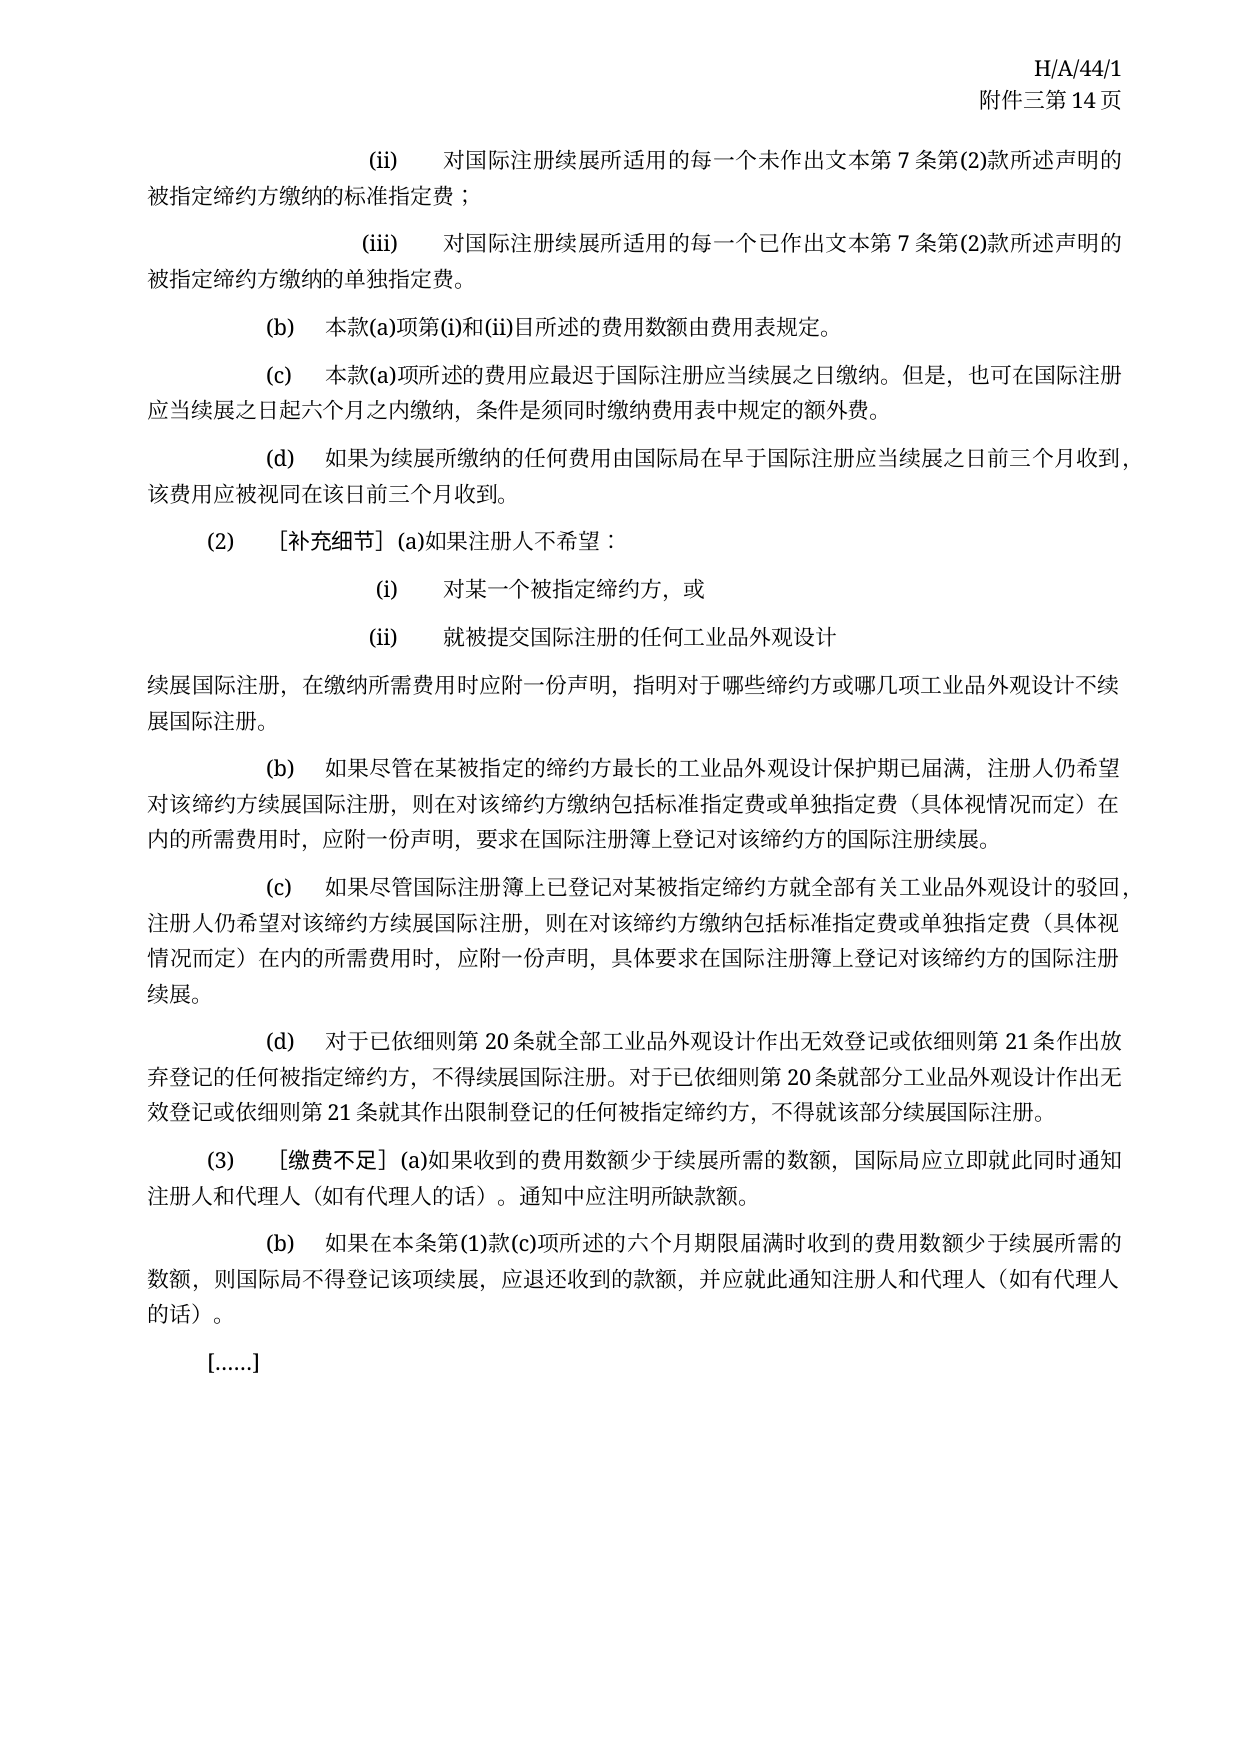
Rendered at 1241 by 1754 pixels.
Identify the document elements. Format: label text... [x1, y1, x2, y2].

text (d) 对于已依细则第20条就全部工业品外观设计作出无效登记或依细则第21条作出放弃登记的任何被指定缔约方，不得续展国际注册。对于已依细则第20条就部分工业品外观设计作出无效登记或依细则第21条就其作出限制登记的任何被指定缔约方，不得就该部分续展国际注册。 [148, 1021, 1122, 1127]
text [……] [148, 1342, 1122, 1377]
text (i) 对某一个被指定缔约方，或 [148, 569, 1122, 604]
text (b) 本款(a)项第(i)和(ii)目所述的费用数额由费用表规定。 [148, 306, 1122, 342]
text (ii) 对国际注册续展所适用的每一个未作出文本第7条第(2)款所述声明的被指定缔约方缴纳的标准指定费； [148, 139, 1122, 210]
text (ii) 就被提交国际注册的任何工业品外观设计 [148, 617, 1122, 652]
text (iii) 对国际注册续展所适用的每一个已作出文本第7条第(2)款所述声明的被指定缔约方缴纳的单独指定费。 [148, 223, 1122, 294]
text (c) 如果尽管国际注册簿上已登记对某被指定缔约方就全部有关工业品外观设计的驳回，注册人仍希望对该缔约方续展国际注册，则在对该缔约方缴纳包括标准指定费或单独指定费（具体视情况而定）在内的所需费用时，应附一份声明，具体要求在国际注册簿上登记对该缔约方的国际注册续展。 [148, 867, 1122, 1008]
text (2) ［补充细节］(a)如果注册人不希望： [148, 521, 1122, 556]
text (c) 本款(a)项所述的费用应最迟于国际注册应当续展之日缴纳。但是，也可在国际注册应当续展之日起六个月之内缴纳，条件是须同时缴纳费用表中规定的额外费。 [148, 354, 1122, 425]
text 续展国际注册，在缴纳所需费用时应附一份声明，指明对于哪些缔约方或哪几项工业品外观设计不续展国际注册。 [148, 664, 1122, 735]
text (3) ［缴费不足］(a)如果收到的费用数额少于续展所需的数额，国际局应立即就此同时通知注册人和代理人（如有代理人的话）。通知中应注明所缺款额。 [148, 1139, 1122, 1210]
text (d) 如果为续展所缴纳的任何费用由国际局在早于国际注册应当续展之日前三个月收到，该费用应被视同在该日前三个月收到。 [148, 437, 1122, 508]
text (b) 如果在本条第(1)款(c)项所述的六个月期限届满时收到的费用数额少于续展所需的数额，则国际局不得登记该项续展，应退还收到的款额，并应就此通知注册人和代理人（如有代理人的话）。 [148, 1223, 1122, 1329]
text (b) 如果尽管在某被指定的缔约方最长的工业品外观设计保护期已届满，注册人仍希望对该缔约方续展国际注册，则在对该缔约方缴纳包括标准指定费或单独指定费（具体视情况而定）在内的所需费用时，应附一份声明，要求在国际注册簿上登记对该缔约方的国际注册续展。 [148, 748, 1122, 854]
